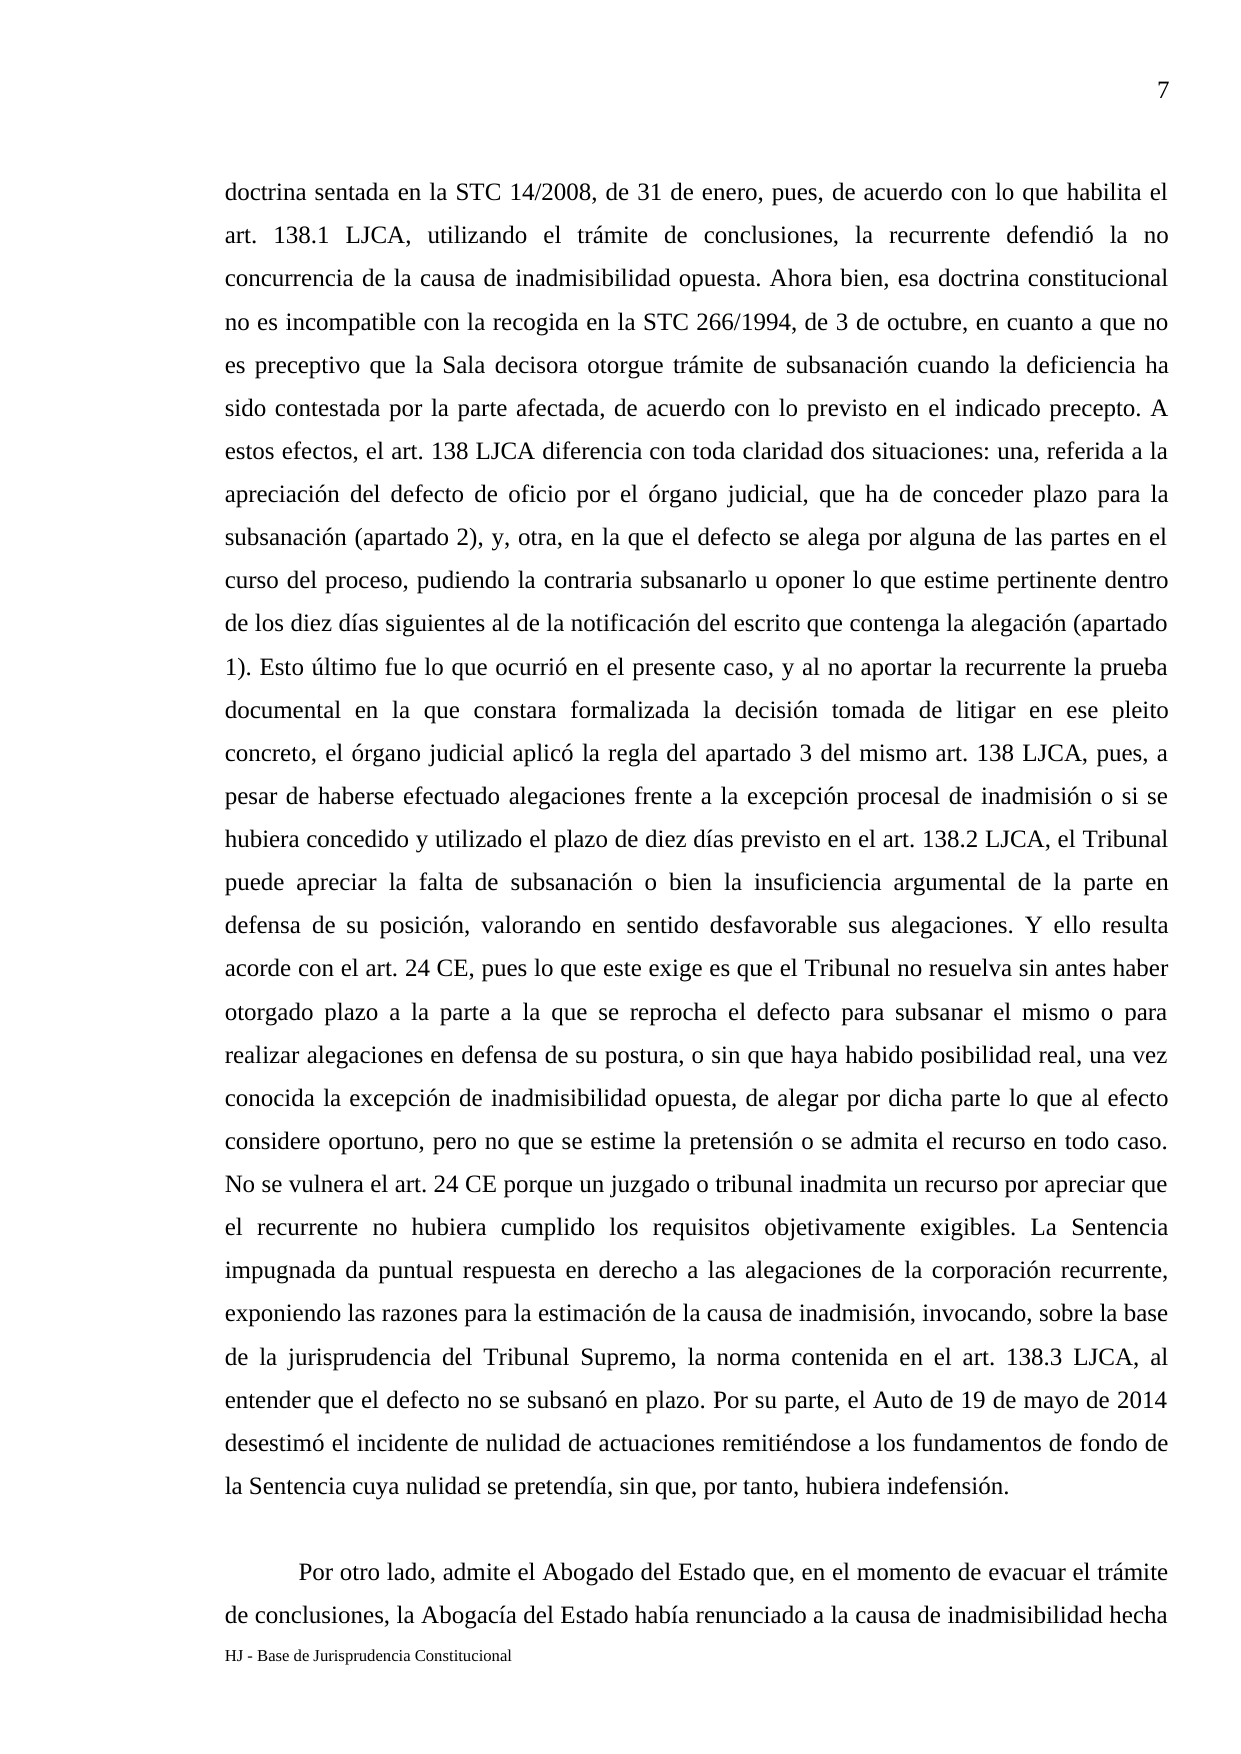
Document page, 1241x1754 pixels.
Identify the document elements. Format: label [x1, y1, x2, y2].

text [224, 177, 1169, 1500]
text [224, 1557, 1169, 1629]
